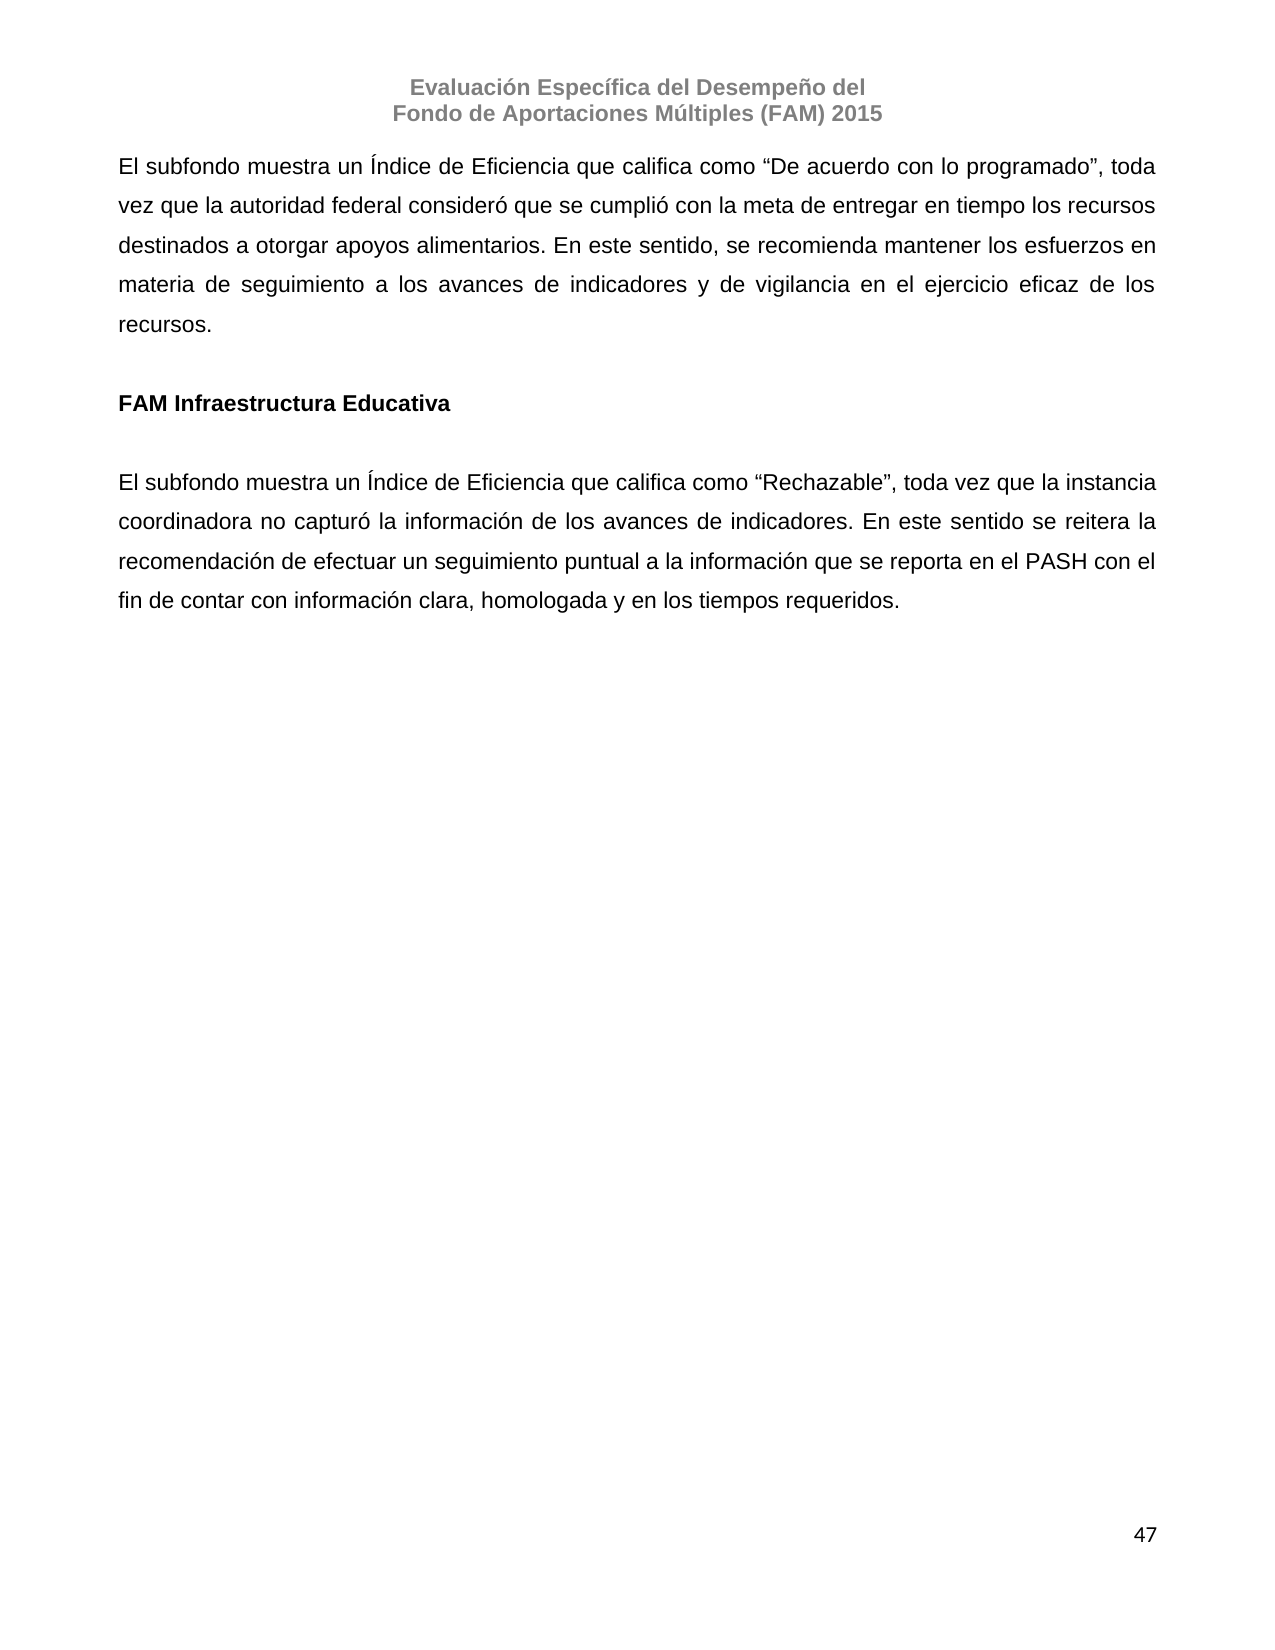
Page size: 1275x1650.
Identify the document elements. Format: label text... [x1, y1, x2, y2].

text El subfondo muestra un Índice de Eficiencia que califica como “Rechazable”, toda vez que la instancia coordinadora no capturó la información de los avances de indicadores. En este sentido se reitera la recomendación de efectuar un seguimiento puntual a la información que se reporta en el PASH con el fin de contar con información clara, homologada y en los tiempos requeridos. [118, 469, 1157, 613]
text El subfondo muestra un Índice de Eficiencia que califica como “De acuerdo con lo programado”, toda vez que la autoridad federal consideró que se cumplió con la meta de entregar en tiempo los recursos destinados a otorgar apoyos alimentarios. En este sentido, se recomienda mantener los esfuerzos en materia de seguimiento a los avances de indicadores y de vigilancia en el ejercicio eficaz de los recursos. [118, 153, 1157, 337]
text FAM Infraestructura Educativa [118, 390, 1157, 416]
